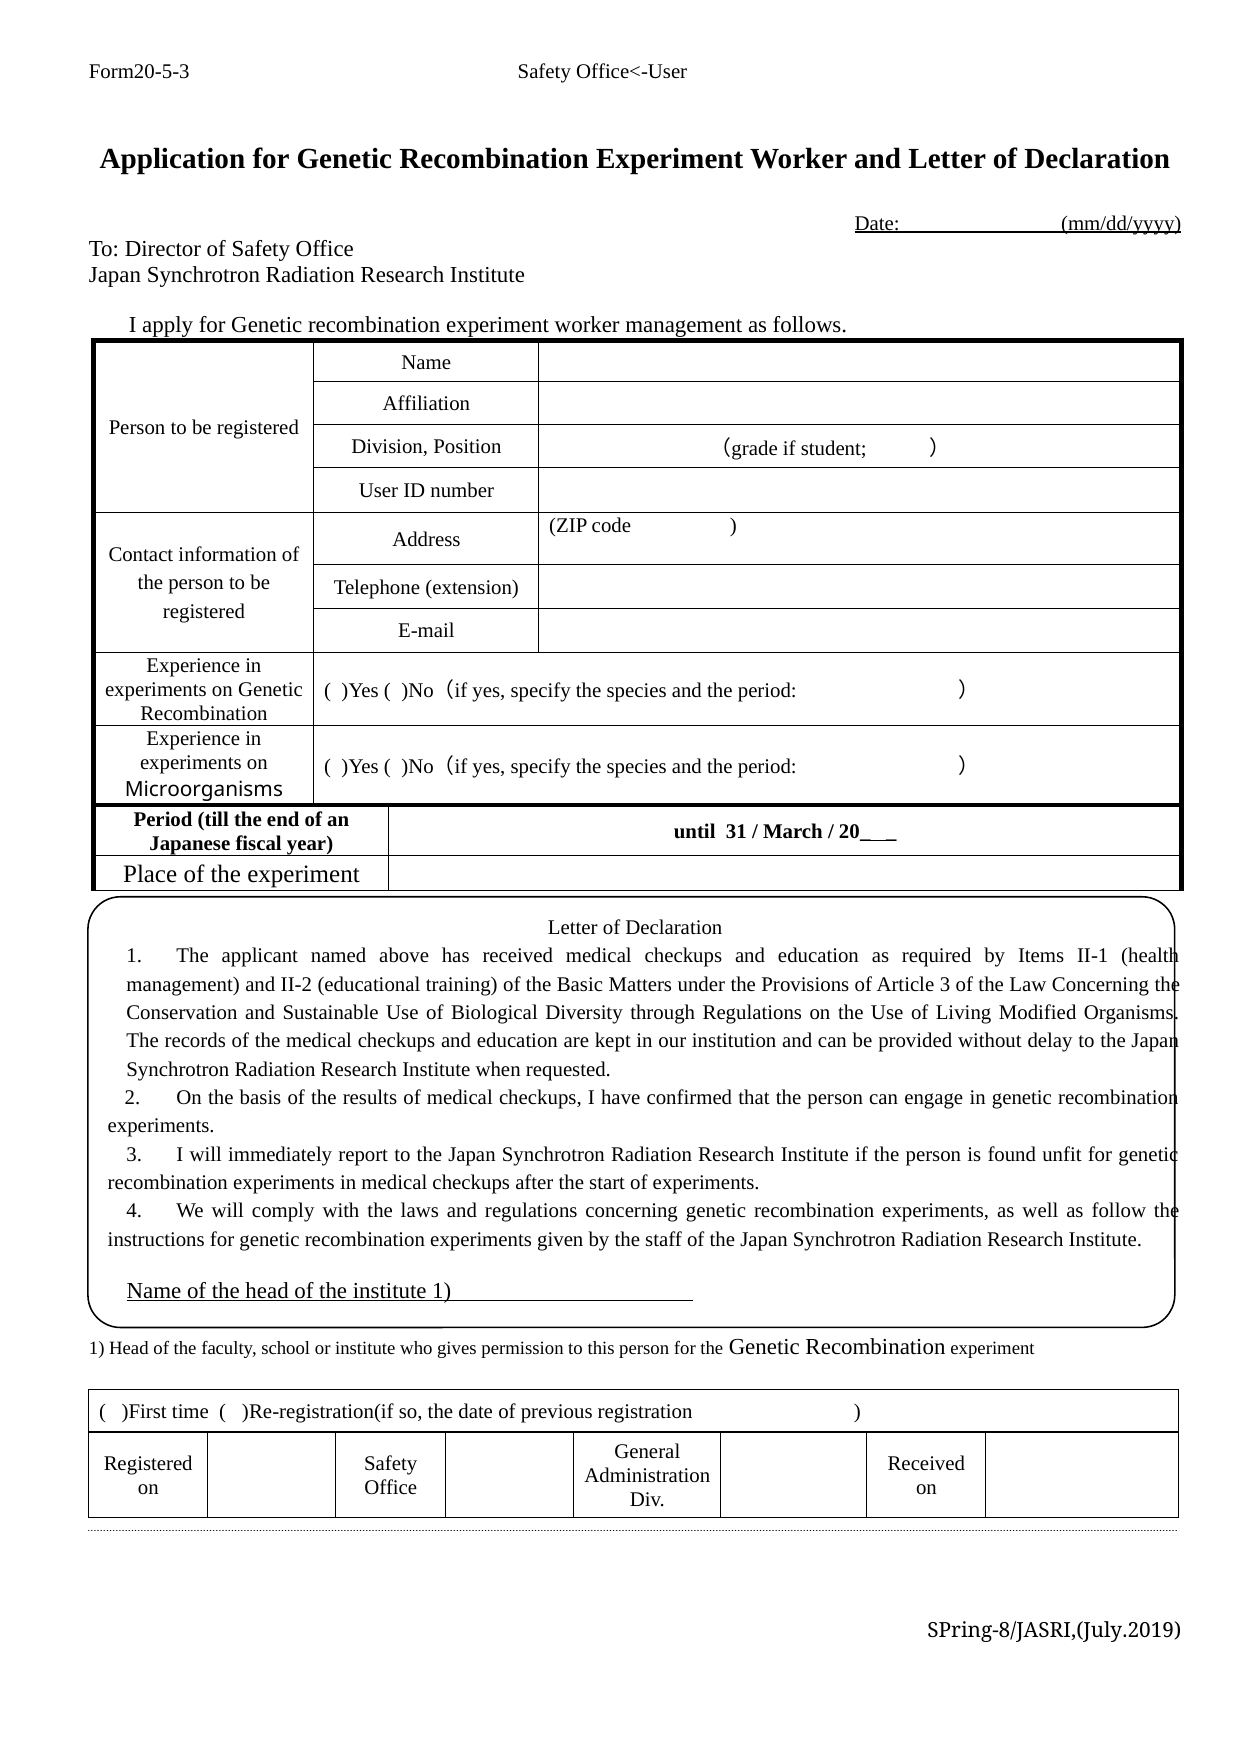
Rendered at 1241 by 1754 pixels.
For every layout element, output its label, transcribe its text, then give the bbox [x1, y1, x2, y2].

table_cell ( )Yes ( )No（if yes, specify the species and the period: ） [314, 726, 1179, 803]
table_cell [208, 1433, 335, 1517]
text Date: (mm/dd/yyyy) [89, 211, 1181, 235]
table_cell （grade if student; ） [539, 425, 1179, 467]
table_cell Safety Office [336, 1433, 445, 1517]
text Application for Genetic Recombination Experiment Worker and Letter of Declaration [89, 130, 1181, 187]
table_cell Received on [867, 1433, 985, 1517]
text I apply for Genetic recombination experiment worker management as follows. [89, 312, 1181, 338]
table_cell Place of the experiment [96, 856, 388, 890]
table_cell [539, 468, 1179, 512]
table_cell Period (till the end of an Japanese fiscal year) [96, 807, 388, 855]
table_header ( )First time ( )Re-registration(if so, the date of previous registration ) [89, 1390, 1178, 1431]
text 1) Head of the faculty, school or institute who gives permission to this person for the Genetic Recombination experiment [89, 1332, 1181, 1360]
text Letter of Declaration [89, 913, 1173, 941]
table_cell [539, 565, 1179, 608]
table_cell Registered on [89, 1433, 207, 1517]
list We will comply with the laws and regulations concerning genetic recombination experiments, as well as follow the instructions for genetic recombination experiments given by the staff of the Japan Synchrotron Radiation Research Institute. [107, 1196, 1173, 1253]
table_cell User ID number [314, 468, 538, 512]
table_header Person to be registered [96, 343, 313, 512]
text To: Director of Safety Office [89, 235, 1181, 261]
table_cell [539, 382, 1179, 424]
table_cell Division, Position [314, 425, 538, 467]
table_cell [446, 1433, 573, 1517]
table_cell Affiliation [314, 382, 538, 424]
table_cell General Administration Div. [574, 1433, 720, 1517]
table_cell Contact information of the person to be registered [96, 513, 313, 652]
list I will immediately report to the Japan Synchrotron Radiation Research Institute if the person is found unfit for genetic recombination experiments in medical checkups after the start of experiments. [107, 1140, 1173, 1196]
table_cell (ZIP code ) [539, 513, 1179, 564]
table_cell [539, 609, 1179, 652]
list On the basis of the results of medical checkups, I have confirmed that the person can engage in genetic recombination experiments. [107, 1083, 1173, 1140]
table_cell E-mail [314, 609, 538, 652]
table_cell Telephone (extension) [314, 565, 538, 608]
table_cell [986, 1433, 1178, 1517]
table_cell Experience in experiments on Genetic Recombination [96, 653, 313, 725]
table_cell Experience in experiments on Microorganisms [96, 726, 313, 803]
table_header [539, 343, 1179, 381]
text Japan Synchrotron Radiation Research Institute [89, 261, 1181, 287]
table_cell until 31 / March / 20_ _ [389, 807, 1179, 855]
table_header Name [314, 343, 538, 381]
table_cell [721, 1433, 866, 1517]
text Name of the head of the institute 1) [103, 1277, 1174, 1303]
table_cell Address [314, 513, 538, 564]
table_cell ( )Yes ( )No（if yes, specify the species and the period: ） [314, 653, 1179, 725]
list The applicant named above has received medical checkups and education as required by Items II-1 (health management) and II-2 (educational training) of the Basic Matters under the Provisions of Article 3 of the Law Concerning the Conservation and Sustainable Use of Biological Diversity through Regulations on the Use of Living Modified Organisms. The records of the medical checkups and education are kept in our institution and can be provided without delay to the Japan Synchrotron Radiation Research Institute when requested. [126, 941, 1173, 1083]
table_cell [389, 856, 1179, 890]
